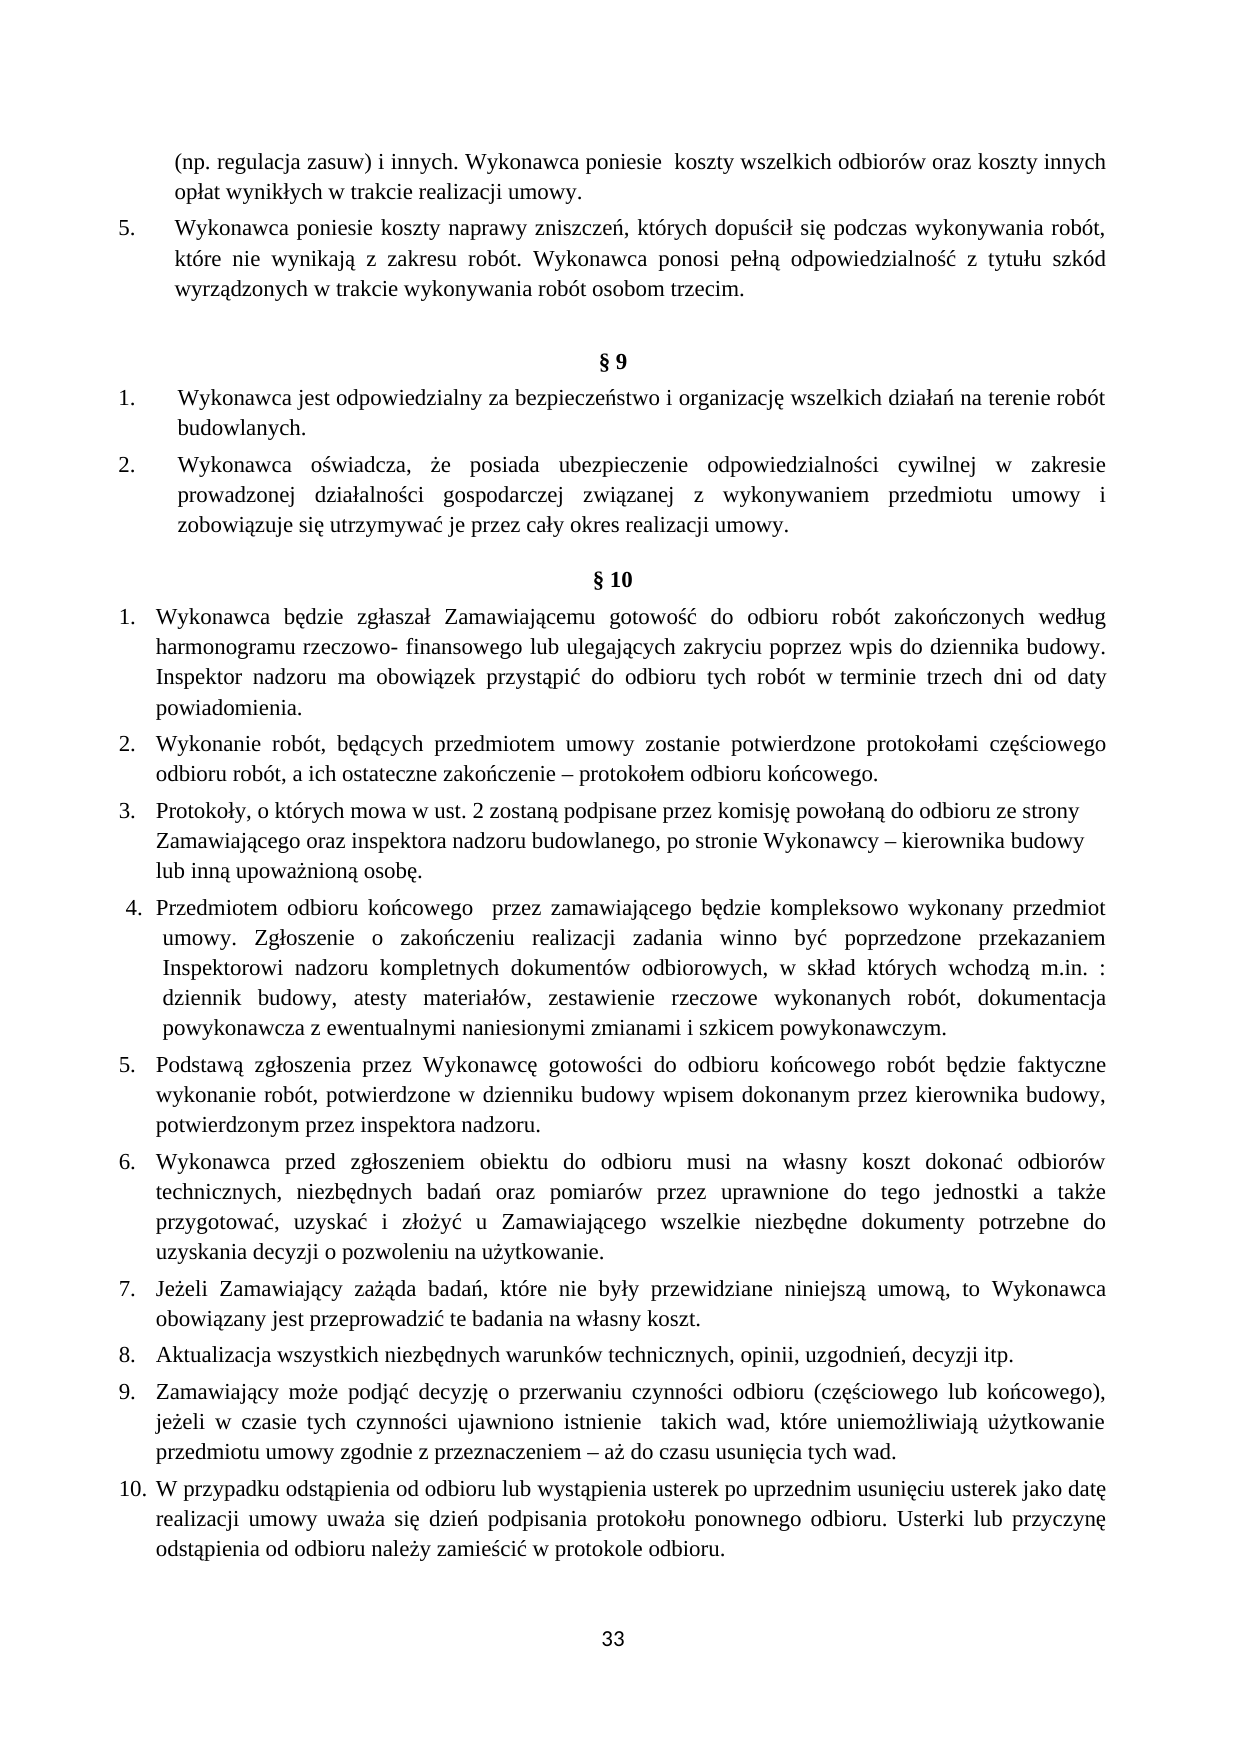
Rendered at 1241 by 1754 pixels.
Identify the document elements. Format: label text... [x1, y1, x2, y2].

list Wykonanie robót, będących przedmiotem umowy zostanie potwierdzone protokołami częściowego odbioru robót, a ich ostateczne zakończenie – protokołem odbioru końcowego. [118, 730, 1107, 787]
list Wykonawca jest odpowiedzialny za bezpieczeństwo i organizację wszelkich działań na terenie robót budowlanych. [118, 384, 1107, 441]
list Podstawą zgłoszenia przez Wykonawcę gotowości do odbioru końcowego robót będzie faktyczne wykonanie robót, potwierdzone w dzienniku budowy wpisem dokonanym przez kierownika budowy, potwierdzonym przez inspektora nadzoru. [118, 1051, 1107, 1138]
text § 10 [118, 566, 1107, 593]
list Wykonawca przed zgłoszeniem obiektu do odbioru musi na własny koszt dokonać odbiorów technicznych, niezbędnych badań oraz pomiarów przez uprawnione do tego jednostki a także przygotować, uzyskać i złożyć u Zamawiającego wszelkie niezbędne dokumenty potrzebne do uzyskania decyzji o pozwoleniu na użytkowanie. [118, 1148, 1107, 1265]
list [118, 148, 1107, 204]
list Wykonawca oświadcza, że posiada ubezpieczenie odpowiedzialności cywilnej w zakresie prowadzonej działalności gospodarczej związanej z wykonywaniem przedmiotu umowy i zobowiązuje się utrzymywać je przez cały okres realizacji umowy. [118, 451, 1107, 538]
text § 9 [118, 348, 1107, 374]
list Wykonawca będzie zgłaszał Zamawiającemu gotowość do odbioru robót zakończonych według harmonogramu rzeczowo- finansowego lub ulegających zakryciu poprzez wpis do dziennika budowy. Inspektor nadzoru ma obowiązek przystąpić do odbioru tych robót w terminie trzech dni od daty powiadomienia. [118, 603, 1107, 720]
list Zamawiający może podjąć decyzję o przerwaniu czynności odbioru (częściowego lub końcowego), jeżeli w czasie tych czynności ujawniono istnienie takich wad, które uniemożliwiają użytkowanie przedmiotu umowy zgodnie z przeznaczeniem – aż do czasu usunięcia tych wad. [118, 1378, 1107, 1465]
list Przedmiotem odbioru końcowego przez zamawiającego będzie kompleksowo wykonany przedmiot umowy. Zgłoszenie o zakończeniu realizacji zadania winno być poprzedzone przekazaniem Inspektorowi nadzoru kompletnych dokumentów odbiorowych, w skład których wchodzą m.in. : dziennik budowy, atesty materiałów, zestawienie rzeczowe wykonanych robót, dokumentacja powykonawcza z ewentualnymi naniesionymi zmianami i szkicem powykonawczym. [125, 893, 1107, 1041]
list Wykonawca poniesie koszty naprawy zniszczeń, których dopuścił się podczas wykonywania robót, które nie wynikają z zakresu robót. Wykonawca ponosi pełną odpowiedzialność z tytułu szkód wyrządzonych w trakcie wykonywania robót osobom trzecim. [118, 214, 1107, 301]
list W przypadku odstąpienia od odbioru lub wystąpienia usterek po uprzednim usunięciu usterek jako datę realizacji umowy uważa się dzień podpisania protokołu ponownego odbioru. Usterki lub przyczynę odstąpienia od odbioru należy zamieścić w protokole odbioru. [118, 1475, 1107, 1562]
list Aktualizacja wszystkich niezbędnych warunków technicznych, opinii, uzgodnień, decyzji itp. [118, 1341, 1107, 1368]
list Protokoły, o których mowa w ust. 2 zostaną podpisane przez komisję powołaną do odbioru ze strony Zamawiającego oraz inspektora nadzoru budowlanego, po stronie Wykonawcy – kierownika budowy lub inną upoważnioną osobę. [118, 797, 1107, 883]
list Jeżeli Zamawiający zażąda badań, które nie były przewidziane niniejszą umową, to Wykonawca obowiązany jest przeprowadzić te badania na własny koszt. [118, 1275, 1107, 1331]
